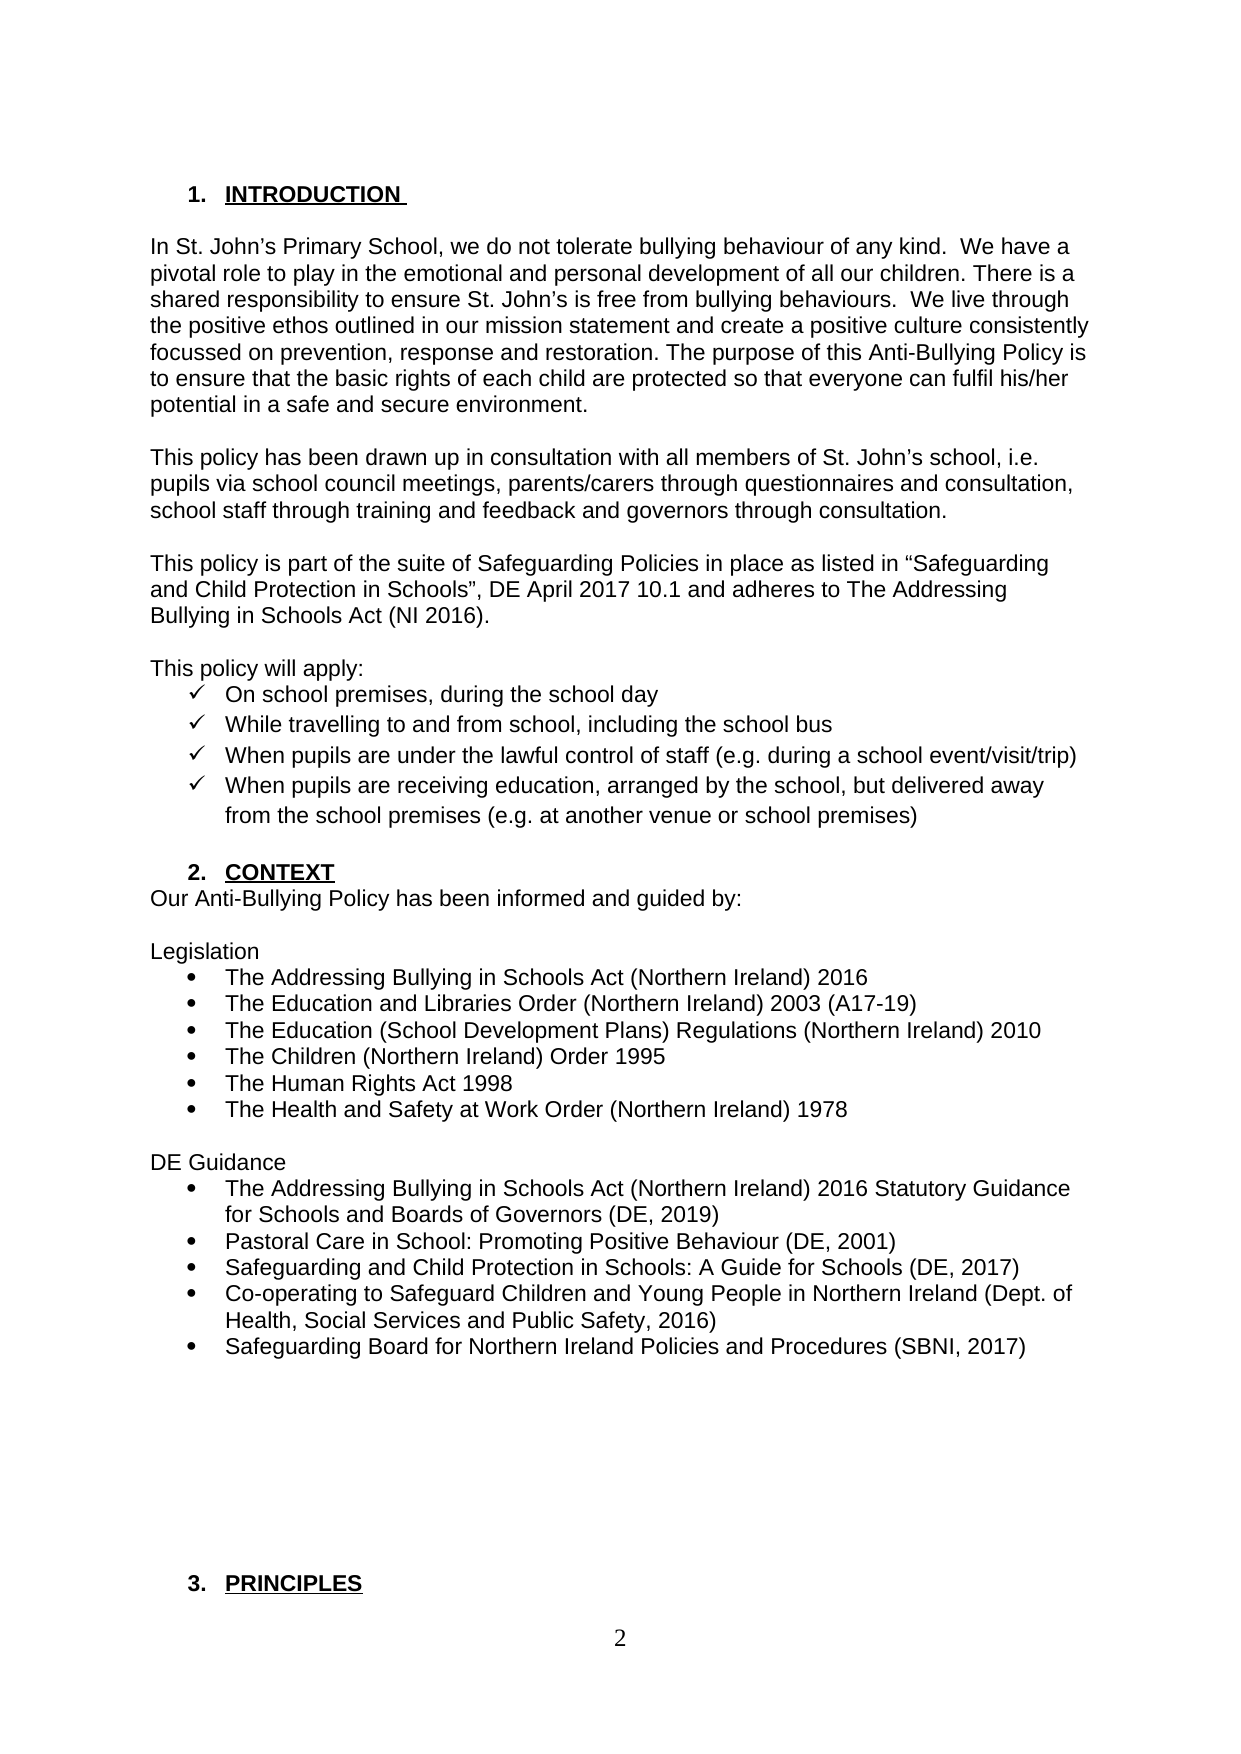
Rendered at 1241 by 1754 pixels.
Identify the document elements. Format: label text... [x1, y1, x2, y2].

list The Education (School Development Plans) Regulations (Northern Ireland) 2010 [187, 1017, 1090, 1043]
list Safeguarding and Child Protection in Schools: A Guide for Schools (DE, 2017) [187, 1254, 1090, 1280]
list While travelling to and from school, including the school bus [187, 711, 1090, 738]
list When pupils are under the lawful control of staff (e.g. during a school event/visit/trip) [187, 742, 1090, 768]
text DE Guidance [150, 1148, 1090, 1175]
list When pupils are receiving education, arranged by the school, but delivered away from the school premises (e.g. at another venue or school premises) [187, 772, 1090, 828]
text This policy will apply: [150, 655, 1090, 681]
list INTRODUCTION [187, 181, 1090, 207]
text Legislation [150, 938, 1090, 964]
list Safeguarding Board for Northern Ireland Policies and Procedures (SBNI, 2017) [187, 1333, 1090, 1359]
list Co-operating to Safeguard Children and Young People in Northern Ireland (Dept. of Health, Social Services and Public Safety, 2016) [187, 1280, 1090, 1333]
list CONTEXT [187, 859, 1090, 885]
list On school premises, during the school day [187, 681, 1090, 708]
list The Health and Safety at Work Order (Northern Ireland) 1978 [187, 1096, 1090, 1122]
list The Addressing Bullying in Schools Act (Northern Ireland) 2016 Statutory Guidance for Schools and Boards of Governors (DE, 2019) [187, 1175, 1090, 1228]
list Pastoral Care in School: Promoting Positive Behaviour (DE, 2001) [187, 1228, 1090, 1254]
list The Children (Northern Ireland) Order 1995 [187, 1043, 1090, 1069]
list The Addressing Bullying in Schools Act (Northern Ireland) 2016 [187, 964, 1090, 990]
list The Education and Libraries Order (Northern Ireland) 2003 (A17-19) [187, 990, 1090, 1017]
list The Human Rights Act 1998 [187, 1069, 1090, 1096]
list PRINCIPLES [187, 1570, 1090, 1597]
text Our Anti-Bullying Policy has been informed and guided by: [150, 885, 1090, 911]
text This policy has been drawn up in consultation with all members of St. John’s school, i.e. pupils via school council meetings, parents/carers through questionnaires and consultation, school staff through training and feedback and governors through consultation. [150, 444, 1090, 523]
text In St. John’s Primary School, we do not tolerate bullying behaviour of any kind. We have a pivotal role to play in the emotional and personal development of all our children. There is a shared responsibility to ensure St. John’s is free from bullying behaviours. We live through the positive ethos outlined in our mission statement and create a positive culture consistently focussed on prevention, response and restoration. The purpose of this Anti-Bullying Policy is to ensure that the basic rights of each child are protected so that everyone can fulfil his/her potential in a safe and secure environment. [150, 233, 1090, 418]
text This policy is part of the suite of Safeguarding Policies in place as listed in “Safeguarding and Child Protection in Schools”, DE April 2017 10.1 and adheres to The Addressing Bullying in Schools Act (NI 2016). [150, 549, 1090, 628]
